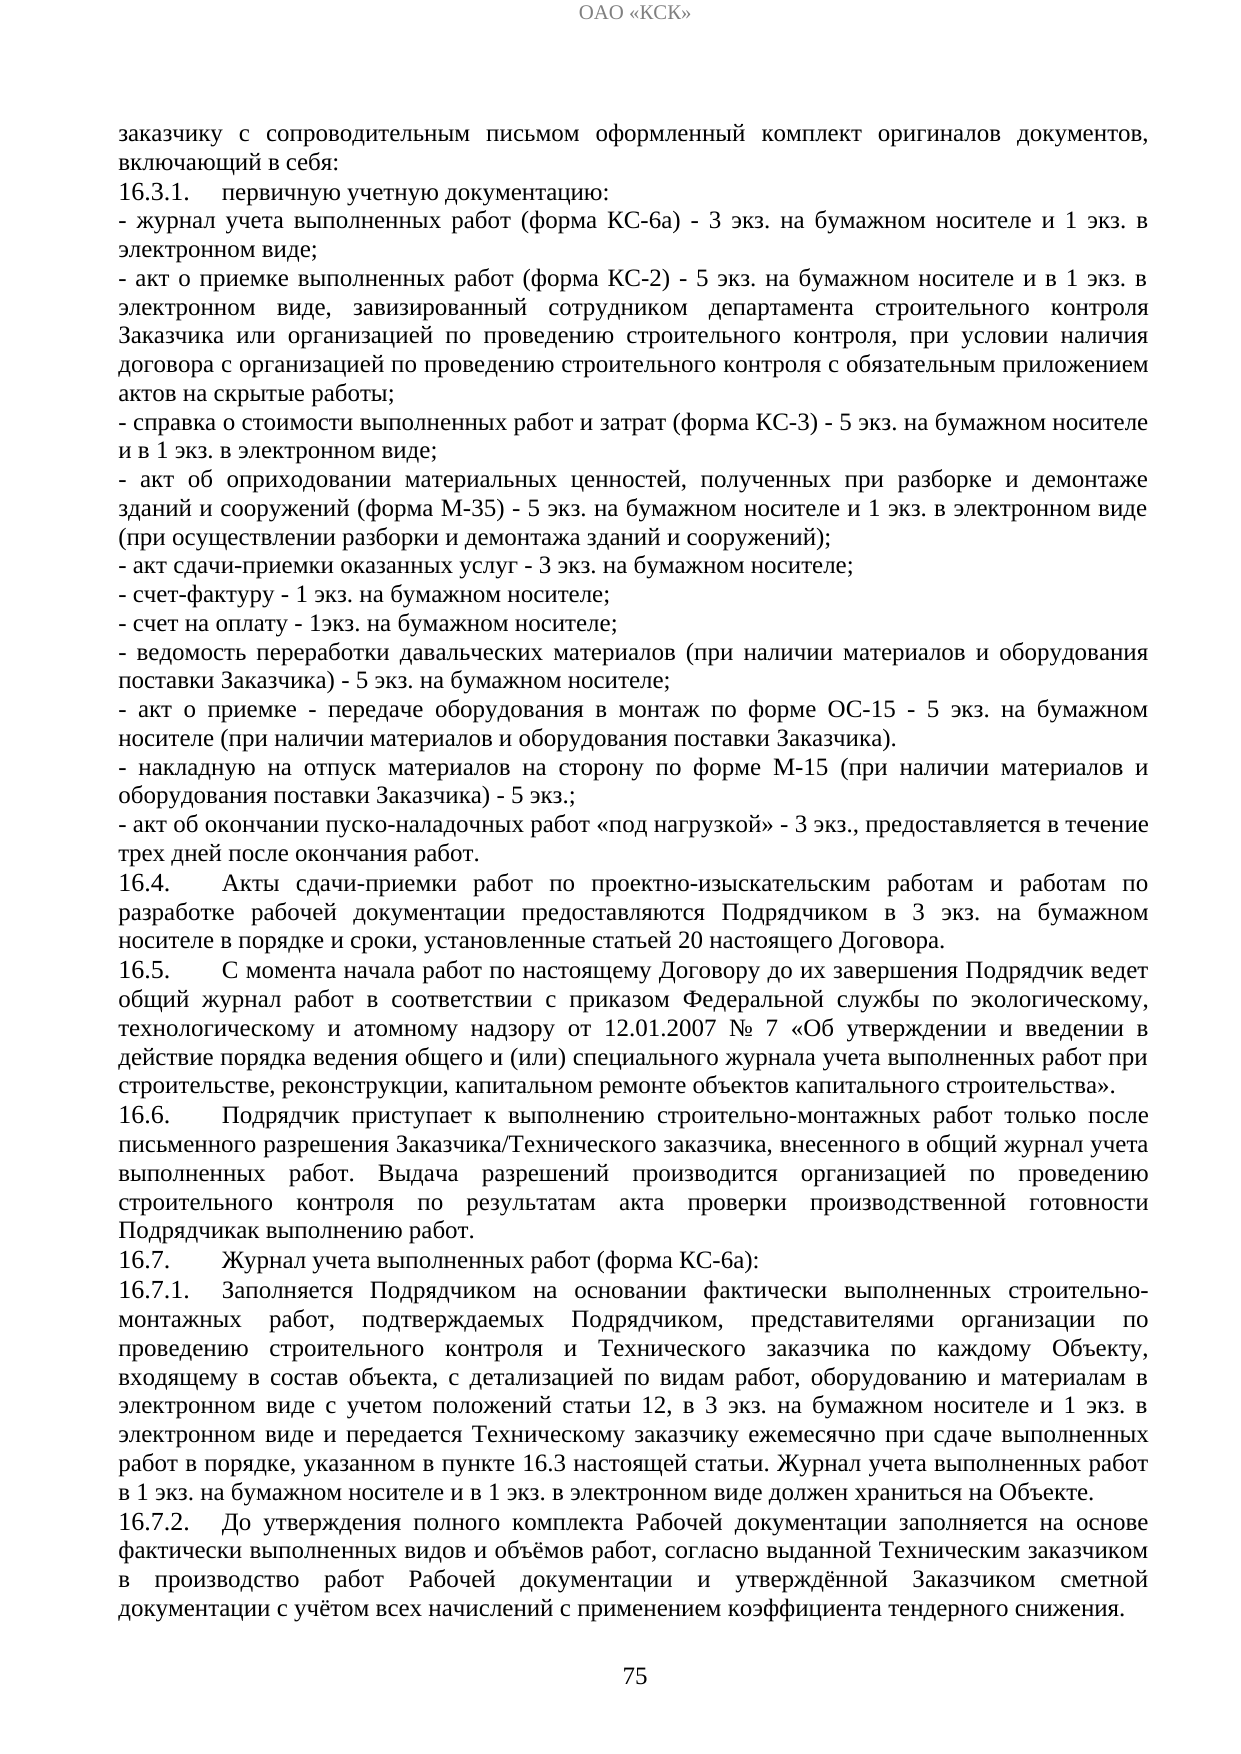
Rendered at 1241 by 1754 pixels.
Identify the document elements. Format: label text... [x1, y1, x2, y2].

text - счет на оплату - 1экз. на бумажном носителе; [118, 608, 1152, 637]
text - накладную на отпуск материалов на сторону по форме М-15 (при наличии материалов и оборудования поставки Заказчика) - 5 экз.; [118, 752, 1149, 809]
text - счет-фактуру - 1 экз. на бумажном носителе; [118, 579, 1152, 608]
list Подрядчик приступает к выполнению строительно-монтажных работ только после письменного разрешения Заказчика/Технического заказчика, внесенного в общий журнал учета выполненных работ. Выдача разрешений производится организацией по проведению строительного контроля по результатам акта проверки производственной готовности Подрядчикак выполнению работ. [118, 1099, 1149, 1244]
text - акт о приемке выполненных работ (форма КС-2) - 5 экз. на бумажном носителе и в 1 экз. в электронном виде, завизированный сотрудником департамента строительного контроля Заказчика или организацией по проведению строительного контроля, при условии наличия договора с организацией по проведению строительного контроля с обязательным приложением актов на скрытые работы; [118, 263, 1149, 407]
text - ведомость переработки давальческих материалов (при наличии материалов и оборудования поставки Заказчика) - 5 экз. на бумажном носителе; [118, 637, 1149, 694]
text - акт об оприходовании материальных ценностей, полученных при разборке и демонтаже зданий и сооружений (форма М-35) - 5 экз. на бумажном носителе и 1 экз. в электронном виде (при осуществлении разборки и демонтажа зданий и сооружений); [118, 464, 1149, 551]
list Журнал учета выполненных работ (форма КС-6а): [118, 1244, 1152, 1274]
list Заполняется Подрядчиком на основании фактически выполненных строительно-монтажных работ, подтверждаемых Подрядчиком, представителями организации по проведению строительного контроля и Технического заказчика по каждому Объекту, входящему в состав объекта, с детализацией по видам работ, оборудованию и материалам в электронном виде с учетом положений статьи 12, в 3 экз. на бумажном носителе и 1 экз. в электронном виде и передается Техническому заказчику ежемесячно при сдаче выполненных работ в порядке, указанном в пункте 16.3 настоящей статьи. Журнал учета выполненных работ в 1 экз. на бумажном носителе и в 1 экз. в электронном виде должен храниться на Объекте. [118, 1274, 1149, 1506]
text - акт об окончании пуско-наладочных работ «под нагрузкой» - 3 экз., предоставляется в течение трех дней после окончания работ. [118, 809, 1149, 867]
text - акт о приемке - передаче оборудования в монтаж по форме ОС-15 - 5 экз. на бумажном носителе (при наличии материалов и оборудования поставки Заказчика). [118, 694, 1149, 752]
list До утверждения полного комплекта Рабочей документации заполняется на основе фактически выполненных видов и объёмов работ, согласно выданной Техническим заказчиком в производство работ Рабочей документации и утверждённой Заказчиком сметной документации с учётом всех начислений с применением коэффициента тендерного снижения. [118, 1506, 1149, 1622]
list С момента начала работ по настоящему Договору до их завершения Подрядчик ведет общий журнал работ в соответствии с приказом Федеральной службы по экологическому, технологическому и атомному надзору от 12.01.2007 № 7 «Об утверждении и введении в действие порядка ведения общего и (или) специального журнала учета выполненных работ при строительстве, реконструкции, капитальном ремонте объектов капитального строительства». [118, 954, 1149, 1099]
text - журнал учета выполненных работ (форма КС-6а) - 3 экз. на бумажном носителе и 1 экз. в электронном виде; [118, 206, 1149, 263]
list первичную учетную документацию: [118, 176, 1152, 206]
list Акты сдачи-приемки работ по проектно-изыскательским работам и работам по разработке рабочей документации предоставляются Подрядчиком в 3 экз. на бумажном носителе в порядке и сроки, установленные статьей 20 настоящего Договора. [118, 867, 1149, 954]
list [118, 118, 1149, 176]
text - справка о стоимости выполненных работ и затрат (форма КС-3) - 5 экз. на бумажном носителе и в 1 экз. в электронном виде; [118, 407, 1149, 464]
text - акт сдачи-приемки оказанных услуг - 3 экз. на бумажном носителе; [118, 551, 1152, 579]
